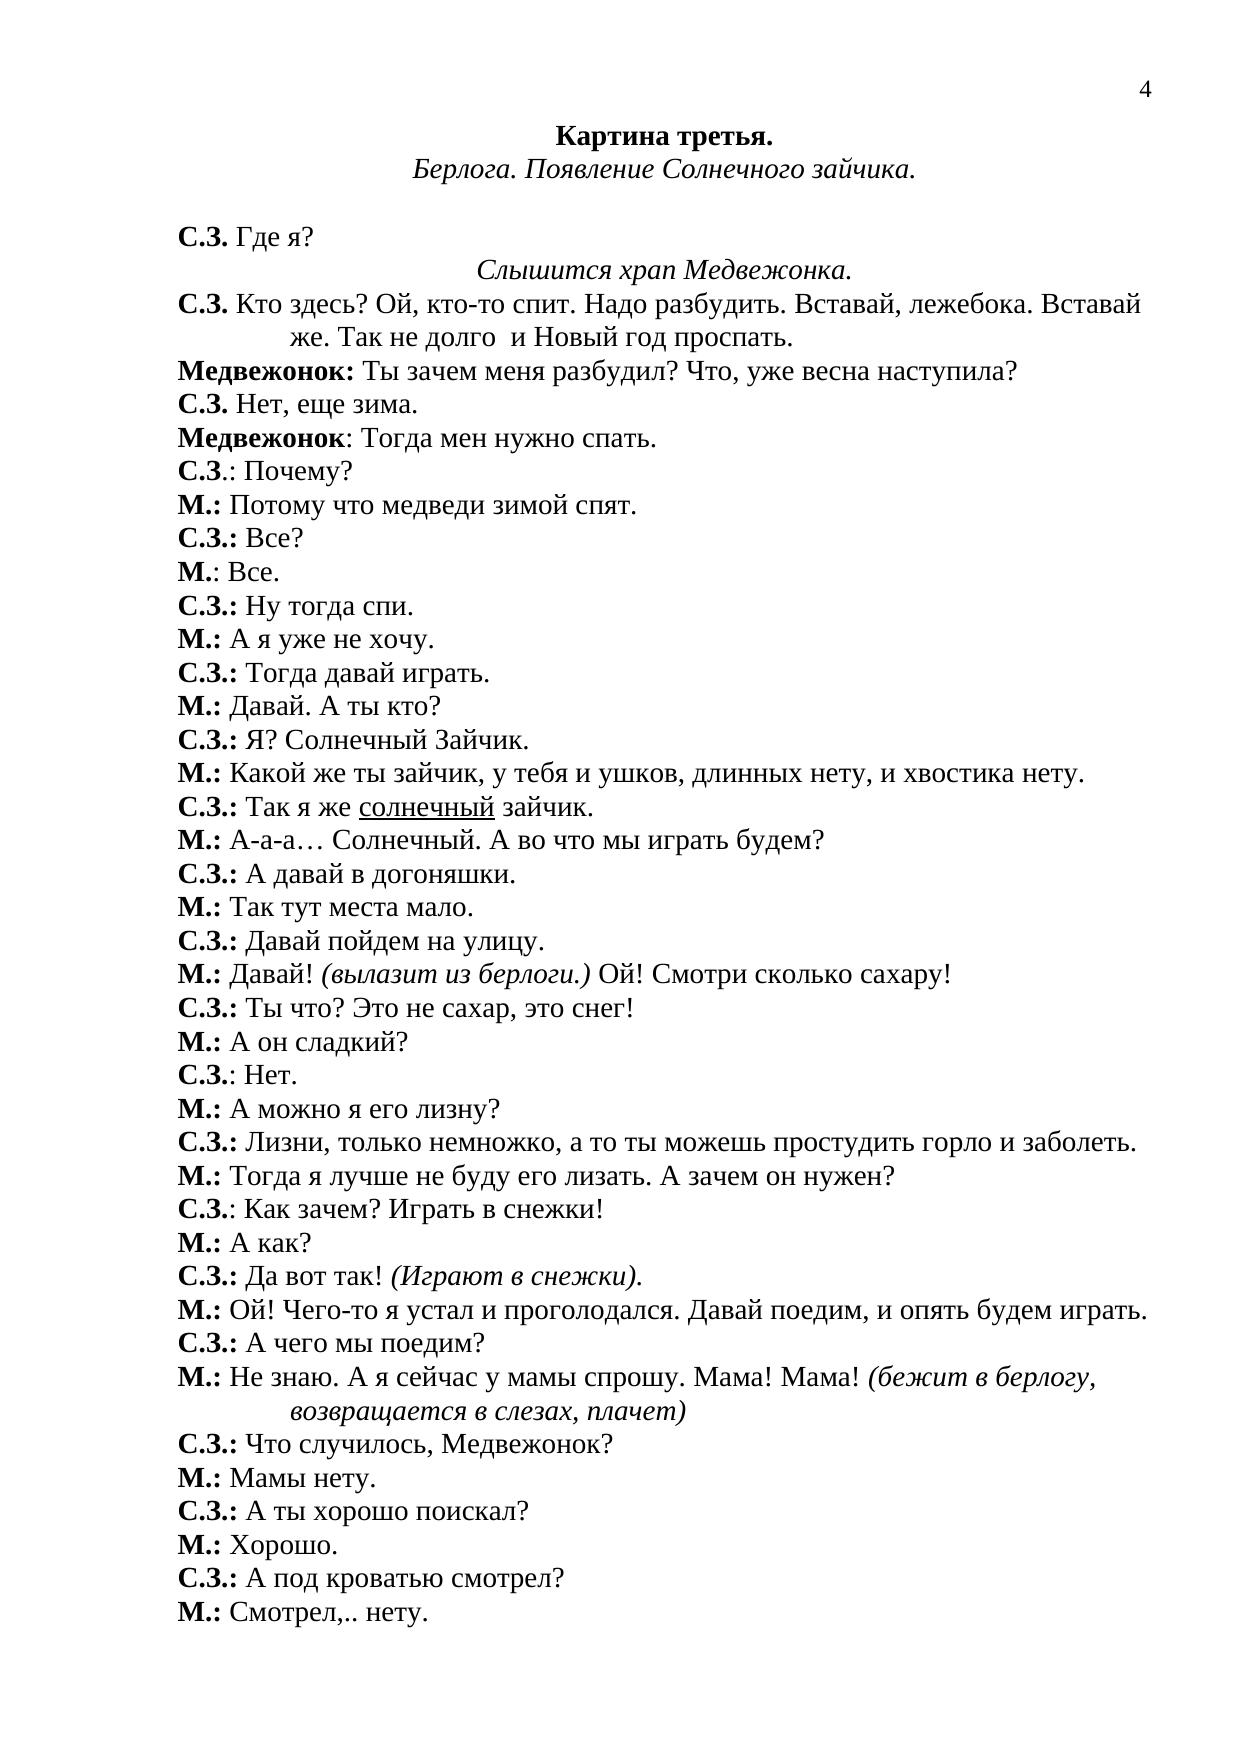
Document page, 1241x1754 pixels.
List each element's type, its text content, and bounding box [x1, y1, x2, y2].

text М.: Смотрел,.. нету. [177, 1594, 1152, 1627]
text С.З.: Нет. [177, 1057, 1152, 1091]
text М.: Так тут места мало. [177, 889, 1152, 923]
text М.: Какой же ты зайчик, у тебя и ушков, длинных нету, и хвостика нету. [177, 755, 1152, 789]
text М.: Потому что медведи зимой спят. [177, 487, 1152, 521]
text М.: Не знаю. А я сейчас у мамы спрошу. Мама! Мама! (бежит в берлогу, возвращается в слезах, плачет) [177, 1359, 1152, 1426]
text С.З.: Что случилось, Медвежонок? [177, 1426, 1152, 1460]
text С.З.: А давай в догоняшки. [177, 856, 1152, 889]
text М.: Хорошо. [177, 1527, 1152, 1560]
text М.: А-а-а… Солнечный. А во что мы играть будем? [177, 822, 1152, 856]
text М.: Все. [177, 554, 1152, 588]
text С.З.: Да вот так! (Играют в снежки). [177, 1258, 1152, 1292]
text С.З.: А под кроватью смотрел? [177, 1560, 1152, 1594]
text М.: Мамы нету. [177, 1460, 1152, 1493]
text М.: А можно я его лизну? [177, 1091, 1152, 1124]
text Слышится храп Медвежонка. [177, 252, 1152, 286]
text Медвежонок: Ты зачем меня разбудил? Что, уже весна наступила? [177, 353, 1152, 386]
text М.: А как? [177, 1225, 1152, 1258]
text С.З.: Давай пойдем на улицу. [177, 923, 1152, 957]
text С.З.: Почему? [177, 453, 1152, 487]
text Берлога. Появление Солнечного зайчика. [177, 152, 1152, 185]
text С.З.: А ты хорошо поискал? [177, 1493, 1152, 1527]
text С.З.: Тогда давай играть. [177, 655, 1152, 688]
text Картина третья. [177, 118, 1152, 152]
text М.: Ой! Чего-то я устал и проголодался. Давай поедим, и опять будем играть. [177, 1292, 1152, 1326]
text М.: А он сладкий? [177, 1024, 1152, 1057]
text С.З. Кто здесь? Ой, кто-то спит. Надо разбудить. Вставай, лежебока. Вставай же. Так не долго и Новый год проспать. [177, 286, 1152, 353]
text М.: А я уже не хочу. [177, 621, 1152, 655]
text М.: Тогда я лучше не буду его лизать. А зачем он нужен? [177, 1158, 1152, 1191]
text С.З.: Лизни, только немножко, а то ты можешь простудить горло и заболеть. [177, 1124, 1152, 1158]
text М.: Давай! (вылазит из берлоги.) Ой! Смотри сколько сахару! [177, 957, 1152, 990]
text С.З. Нет, еще зима. [177, 386, 1152, 420]
text С.З.: Ну тогда спи. [177, 588, 1152, 621]
text Медвежонок: Тогда мен нужно спать. [177, 420, 1152, 453]
text С.З.: Все? [177, 521, 1152, 554]
text С.З.: Ты что? Это не сахар, это снег! [177, 990, 1152, 1024]
text С.З.: Я? Солнечный Зайчик. [177, 722, 1152, 755]
text М.: Давай. А ты кто? [177, 688, 1152, 722]
text С.З.: А чего мы поедим? [177, 1326, 1152, 1359]
text С.З.: Как зачем? Играть в снежки! [177, 1191, 1152, 1225]
text С.З.: Так я же солнечный зайчик. [177, 789, 1152, 822]
text С.З. Где я? [177, 219, 1152, 252]
